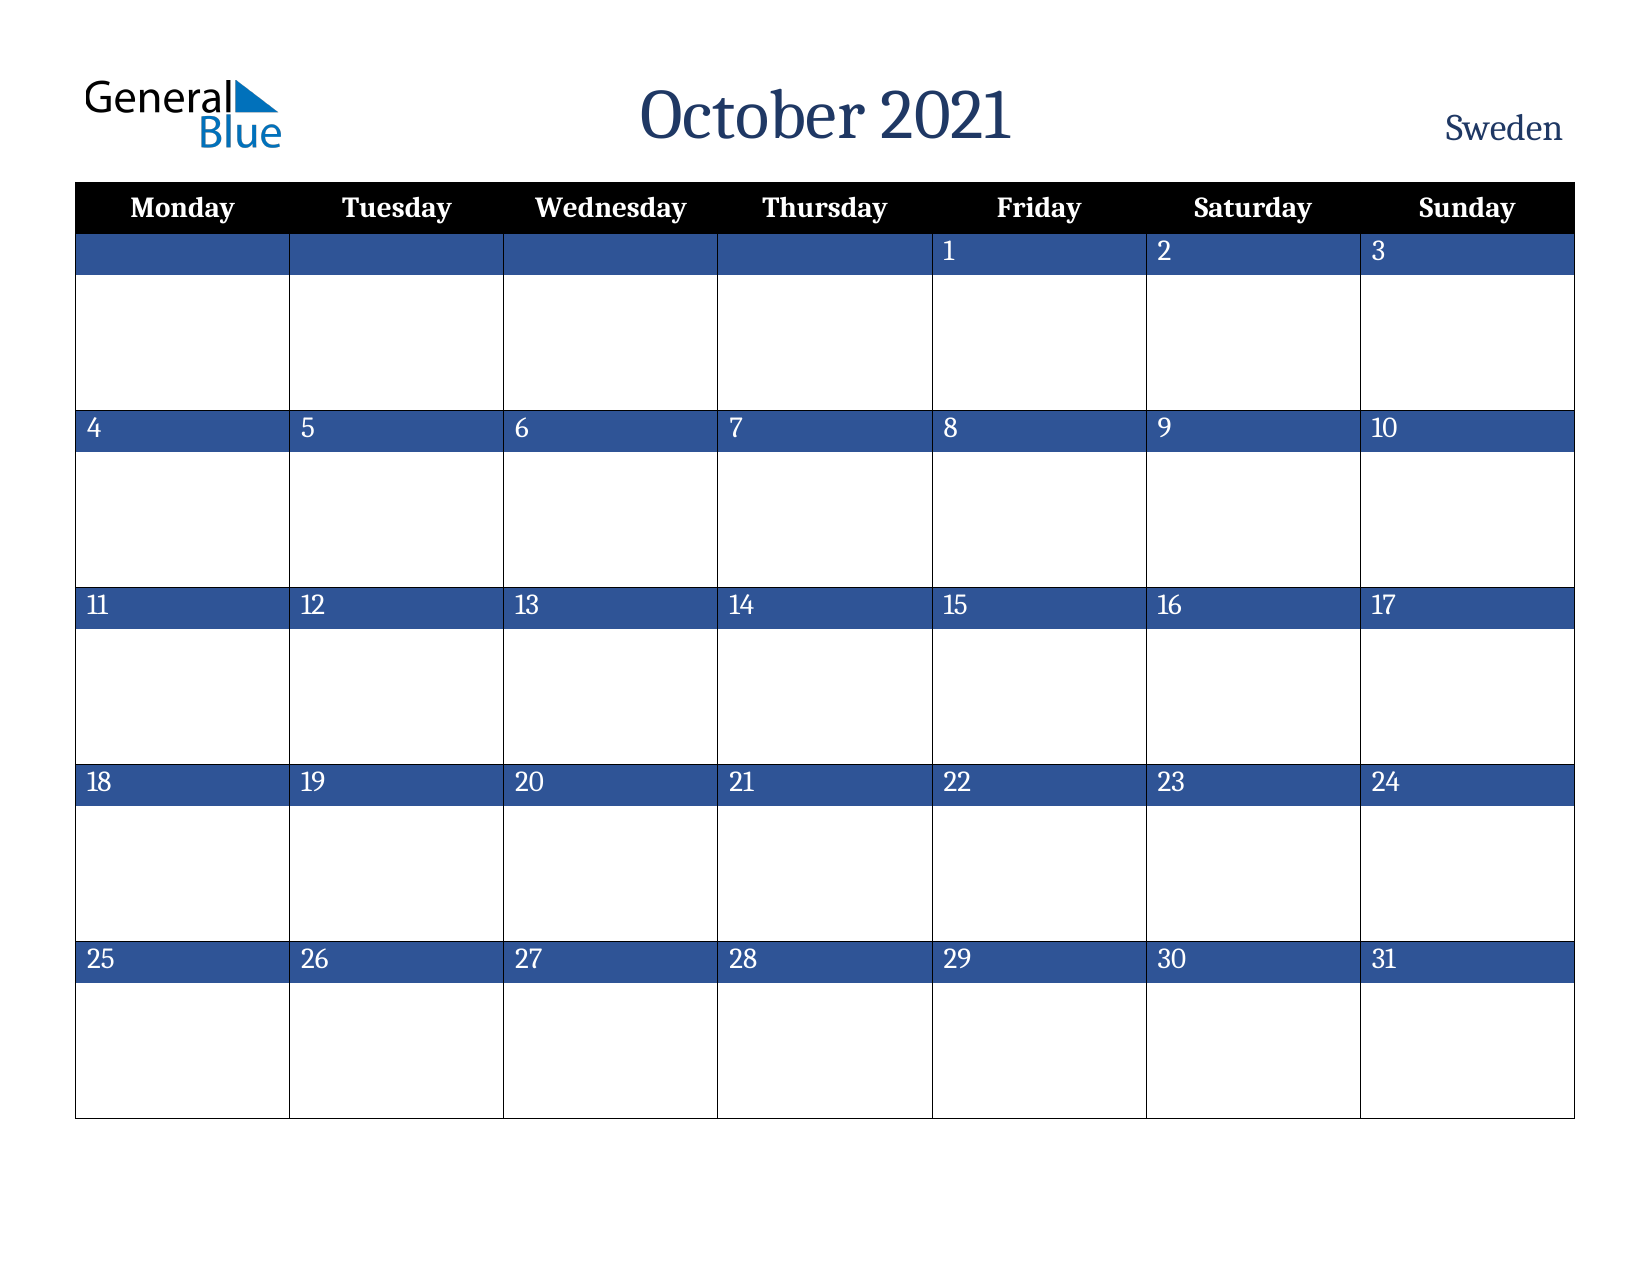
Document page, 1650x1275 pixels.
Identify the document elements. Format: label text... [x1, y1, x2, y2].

table_cell [76, 275, 289, 410]
table_cell [76, 452, 289, 587]
table_cell [76, 806, 289, 941]
table_cell [290, 629, 503, 764]
table_cell 31 [1361, 942, 1574, 983]
table_cell [1361, 629, 1574, 764]
table_cell [76, 629, 289, 764]
table_cell [76, 234, 289, 275]
table_cell [504, 806, 717, 941]
table_cell 16 [1147, 588, 1360, 629]
table_header [76, 75, 503, 182]
table_cell 24 [1361, 765, 1574, 806]
table_cell [1361, 806, 1574, 941]
table_cell [933, 983, 1146, 1118]
table_cell Saturday [1147, 183, 1360, 233]
table_cell [1361, 275, 1574, 410]
table_cell [718, 275, 932, 410]
table_cell 25 [76, 942, 289, 983]
table_cell 8 [933, 411, 1146, 452]
table_cell [933, 629, 1146, 764]
table_cell [504, 983, 717, 1118]
table_cell [504, 629, 717, 764]
table_cell 23 [1147, 765, 1360, 806]
table_cell Wednesday [504, 183, 717, 233]
table_cell [290, 806, 503, 941]
table_cell Friday [933, 183, 1146, 233]
table_cell 9 [1147, 411, 1360, 452]
table_cell [504, 275, 717, 410]
table_cell [290, 275, 503, 410]
table_cell 14 [718, 588, 932, 629]
table_cell [718, 806, 932, 941]
table_cell 19 [290, 765, 503, 806]
table_cell [1147, 275, 1360, 410]
picture [86, 80, 281, 148]
table_cell 2 [1147, 234, 1360, 275]
table_cell 13 [504, 588, 717, 629]
table_cell Thursday [718, 183, 932, 233]
table_cell Tuesday [290, 183, 503, 233]
table_cell [718, 452, 932, 587]
table_cell 3 [1361, 234, 1574, 275]
table_cell 26 [290, 942, 503, 983]
table_header October 2021 [504, 75, 1146, 182]
table_cell [718, 629, 932, 764]
table_cell [76, 983, 289, 1118]
table_cell Monday [76, 183, 289, 233]
table_cell [1147, 452, 1360, 587]
table_cell 20 [504, 765, 717, 806]
table_cell 5 [290, 411, 503, 452]
table_cell [504, 234, 717, 275]
table_cell 12 [290, 588, 503, 629]
table_cell 7 [718, 411, 932, 452]
table_cell [1147, 806, 1360, 941]
table_cell 1 [933, 234, 1146, 275]
table_cell 29 [933, 942, 1146, 983]
table_cell [933, 275, 1146, 410]
table_cell [718, 983, 932, 1118]
table_cell [933, 452, 1146, 587]
table_cell [504, 452, 717, 587]
table_cell 4 [76, 411, 289, 452]
table_cell 30 [1147, 942, 1360, 983]
table_cell 18 [76, 765, 289, 806]
table_header Sweden [1146, 75, 1574, 182]
table_cell 27 [504, 942, 717, 983]
table_cell 28 [718, 942, 932, 983]
table_cell 21 [718, 765, 932, 806]
table_cell [290, 452, 503, 587]
table_cell 11 [76, 588, 289, 629]
table_cell [290, 234, 503, 275]
table_cell [1361, 983, 1574, 1118]
table_cell [718, 234, 932, 275]
table_cell 15 [933, 588, 1146, 629]
table_cell [290, 983, 503, 1118]
table_cell [1361, 452, 1574, 587]
table_cell [1147, 983, 1360, 1118]
table_cell [933, 806, 1146, 941]
table_cell 10 [1361, 411, 1574, 452]
table_cell [1147, 629, 1360, 764]
table_cell 17 [1361, 588, 1574, 629]
table_cell Sunday [1361, 183, 1574, 233]
table_cell 6 [504, 411, 717, 452]
table_cell 22 [933, 765, 1146, 806]
